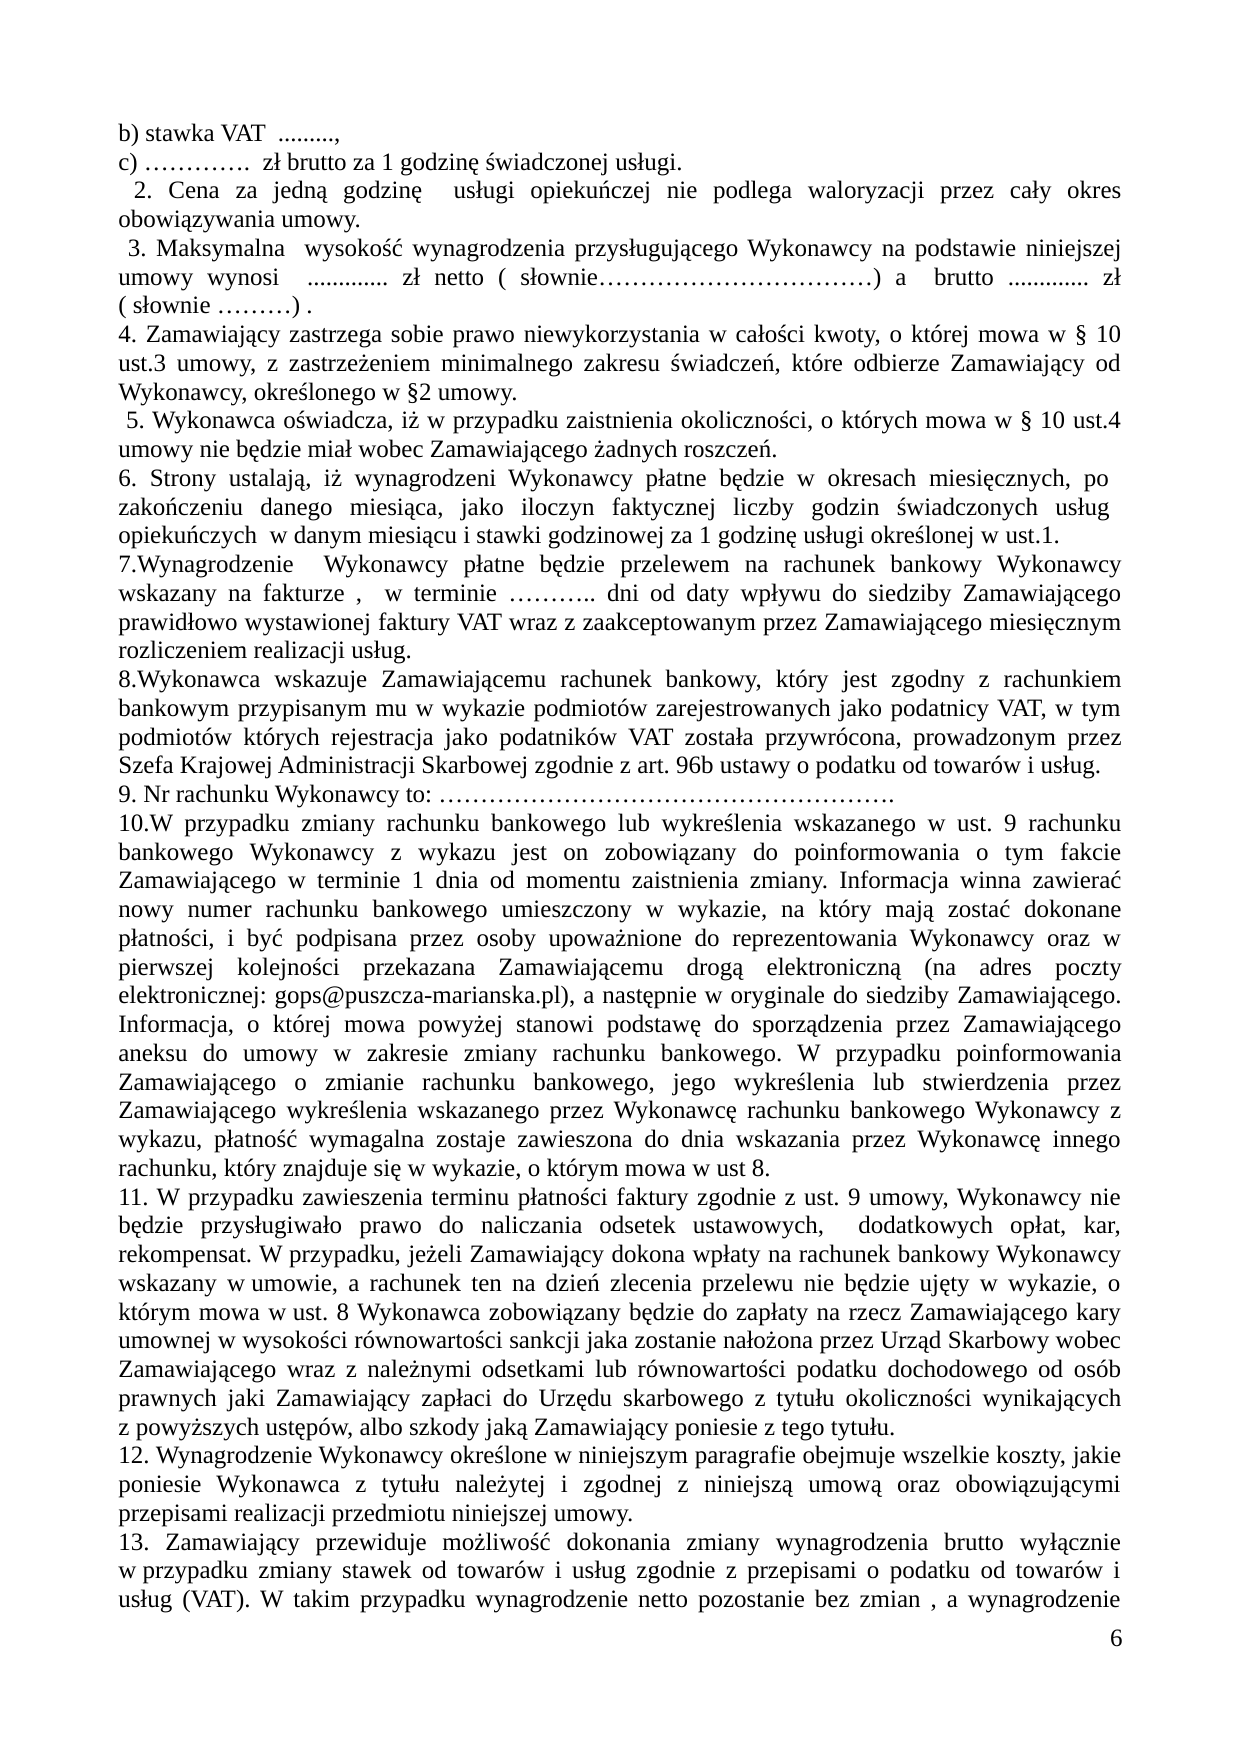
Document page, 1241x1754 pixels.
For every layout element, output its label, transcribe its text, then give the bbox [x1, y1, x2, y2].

text 8.Wykonawca wskazuje Zamawiającemu rachunek bankowy, który jest zgodny z rachunkiem bankowym przypisanym mu w wykazie podmiotów zarejestrowanych jako podatnicy VAT, w tym podmiotów których rejestracja jako podatników VAT została przywrócona, prowadzonym przez Szefa Krajowej Administracji Skarbowej zgodnie z art. 96b ustawy o podatku od towarów i usług. [118, 664, 1122, 779]
text b) stawka VAT ........., [118, 118, 1122, 147]
text 7.Wynagrodzenie Wykonawcy płatne będzie przelewem na rachunek bankowy Wykonawcy wskazany na fakturze , w terminie ……….. dni od daty wpływu do siedziby Zamawiającego prawidłowo wystawionej faktury VAT wraz z zaakceptowanym przez Zamawiającego miesięcznym rozliczeniem realizacji usług. [118, 549, 1122, 664]
text 3. Maksymalna wysokość wynagrodzenia przysługującego Wykonawcy na podstawie niniejszej umowy wynosi ............. zł netto ( słownie……………………………) a brutto ............. zł ( słownie ………) . [118, 233, 1122, 319]
text 5. Wykonawca oświadcza, iż w przypadku zaistnienia okoliczności, o których mowa w § 10 ust.4 umowy nie będzie miał wobec Zamawiającego żadnych roszczeń. [118, 406, 1122, 463]
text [118, 1527, 1122, 1613]
text 9. Nr rachunku Wykonawcy to: ………………………………………………. [118, 779, 1122, 808]
text 2. Cena za jedną godzinę usługi opiekuńczej nie podlega waloryzacji przez cały okres obowiązywania umowy. [118, 176, 1122, 233]
text 12. Wynagrodzenie Wykonawcy określone w niniejszym paragrafie obejmuje wszelkie koszty, jakie poniesie Wykonawca z tytułu należytej i zgodnej z niniejszą umową oraz obowiązującymi przepisami realizacji przedmiotu niniejszej umowy. [118, 1441, 1122, 1527]
text 10.W przypadku zmiany rachunku bankowego lub wykreślenia wskazanego w ust. 9 rachunku bankowego Wykonawcy z wykazu jest on zobowiązany do poinformowania o tym fakcie Zamawiającego w terminie 1 dnia od momentu zaistnienia zmiany. Informacja winna zawierać nowy numer rachunku bankowego umieszczony w wykazie, na który mają zostać dokonane płatności, i być podpisana przez osoby upoważnione do reprezentowania Wykonawcy oraz w pierwszej kolejności przekazana Zamawiającemu drogą elektroniczną (na adres poczty elektronicznej: gops@puszcza-marianska.pl), a następnie w oryginale do siedziby Zamawiającego. Informacja, o której mowa powyżej stanowi podstawę do sporządzenia przez Zamawiającego aneksu do umowy w zakresie zmiany rachunku bankowego. W przypadku poinformowania Zamawiającego o zmianie rachunku bankowego, jego wykreślenia lub stwierdzenia przez Zamawiającego wykreślenia wskazanego przez Wykonawcę rachunku bankowego Wykonawcy z wykazu, płatność wymagalna zostaje zawieszona do dnia wskazania przez Wykonawcę innego rachunku, który znajduje się w wykazie, o którym mowa w ust 8. [118, 808, 1122, 1182]
text c) …………. zł brutto za 1 godzinę świadczonej usługi. [118, 147, 1122, 176]
text 6. Strony ustalają, iż wynagrodzeni Wykonawcy płatne będzie w okresach miesięcznych, po zakończeniu danego miesiąca, jako iloczyn faktycznej liczby godzin świadczonych usług opiekuńczych w danym miesiącu i stawki godzinowej za 1 godzinę usługi określonej w ust.1. [118, 463, 1110, 549]
text 4. Zamawiający zastrzega sobie prawo niewykorzystania w całości kwoty, o której mowa w § 10 ust.3 umowy, z zastrzeżeniem minimalnego zakresu świadczeń, które odbierze Zamawiający od Wykonawcy, określonego w §2 umowy. [118, 319, 1122, 406]
text 11. W przypadku zawieszenia terminu płatności faktury zgodnie z ust. 9 umowy, Wykonawcy nie będzie przysługiwało prawo do naliczania odsetek ustawowych, dodatkowych opłat, kar, rekompensat. W przypadku, jeżeli Zamawiający dokona wpłaty na rachunek bankowy Wykonawcy wskazany w umowie, a rachunek ten na dzień zlecenia przelewu nie będzie ujęty w wykazie, o którym mowa w ust. 8 Wykonawca zobowiązany będzie do zapłaty na rzecz Zamawiającego kary umownej w wysokości równowartości sankcji jaka zostanie nałożona przez Urząd Skarbowy wobec Zamawiającego wraz z należnymi odsetkami lub równowartości podatku dochodowego od osób prawnych jaki Zamawiający zapłaci do Urzędu skarbowego z tytułu okoliczności wynikających z powyższych ustępów, albo szkody jaką Zamawiający poniesie z tego tytułu. [118, 1182, 1122, 1441]
